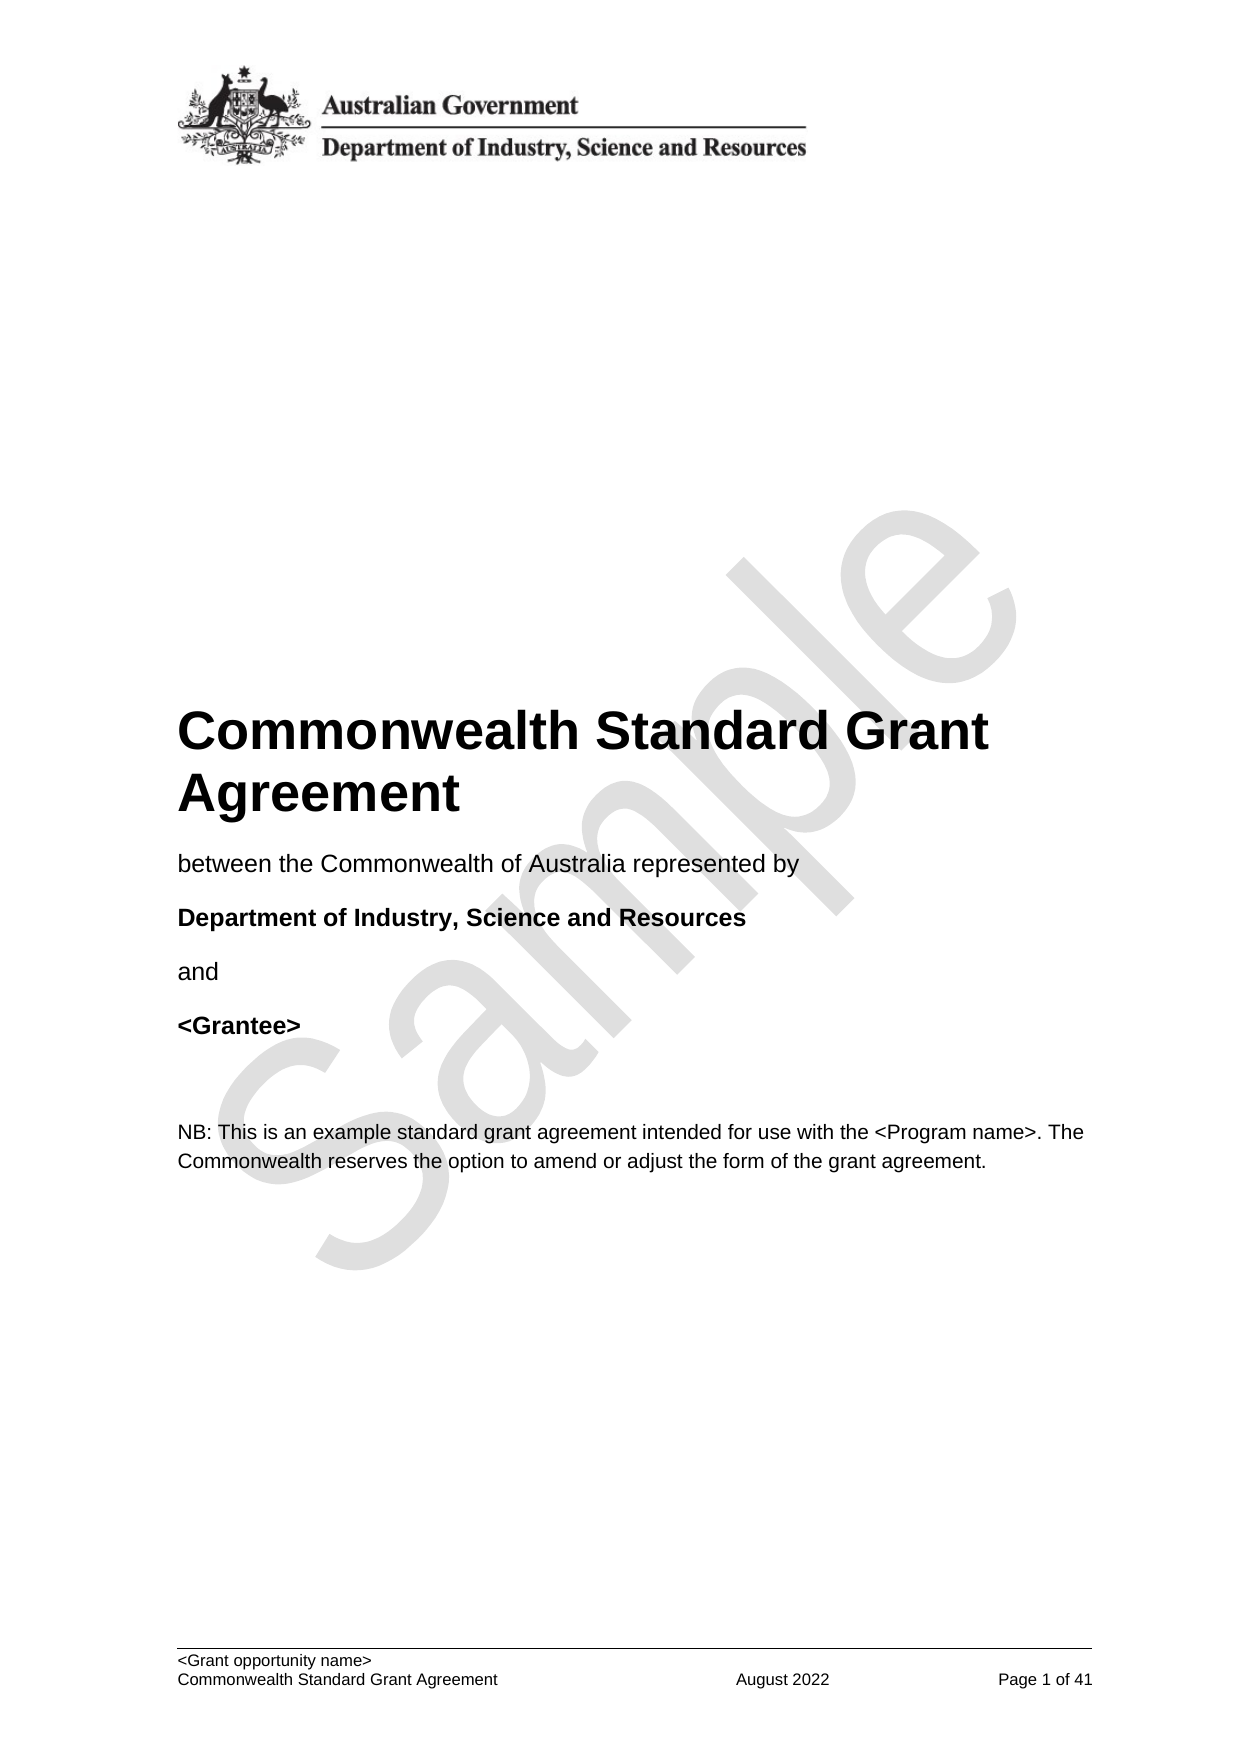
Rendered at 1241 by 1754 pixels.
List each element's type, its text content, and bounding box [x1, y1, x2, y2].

text NB: This is an example standard grant agreement intended for use with the <Program name>. The Commonwealth reserves the option to amend or adjust the form of the grant agreement. [177, 1115, 1092, 1173]
subtitle Commonwealth Standard Grant Agreement [177, 699, 1092, 823]
text between the Commonwealth of Australia represented by [177, 848, 1092, 877]
text Department of Industry, Science and Resources [177, 902, 1092, 932]
text and [177, 957, 1092, 986]
text <Grantee> [177, 1011, 1092, 1040]
picture [177, 65, 808, 166]
